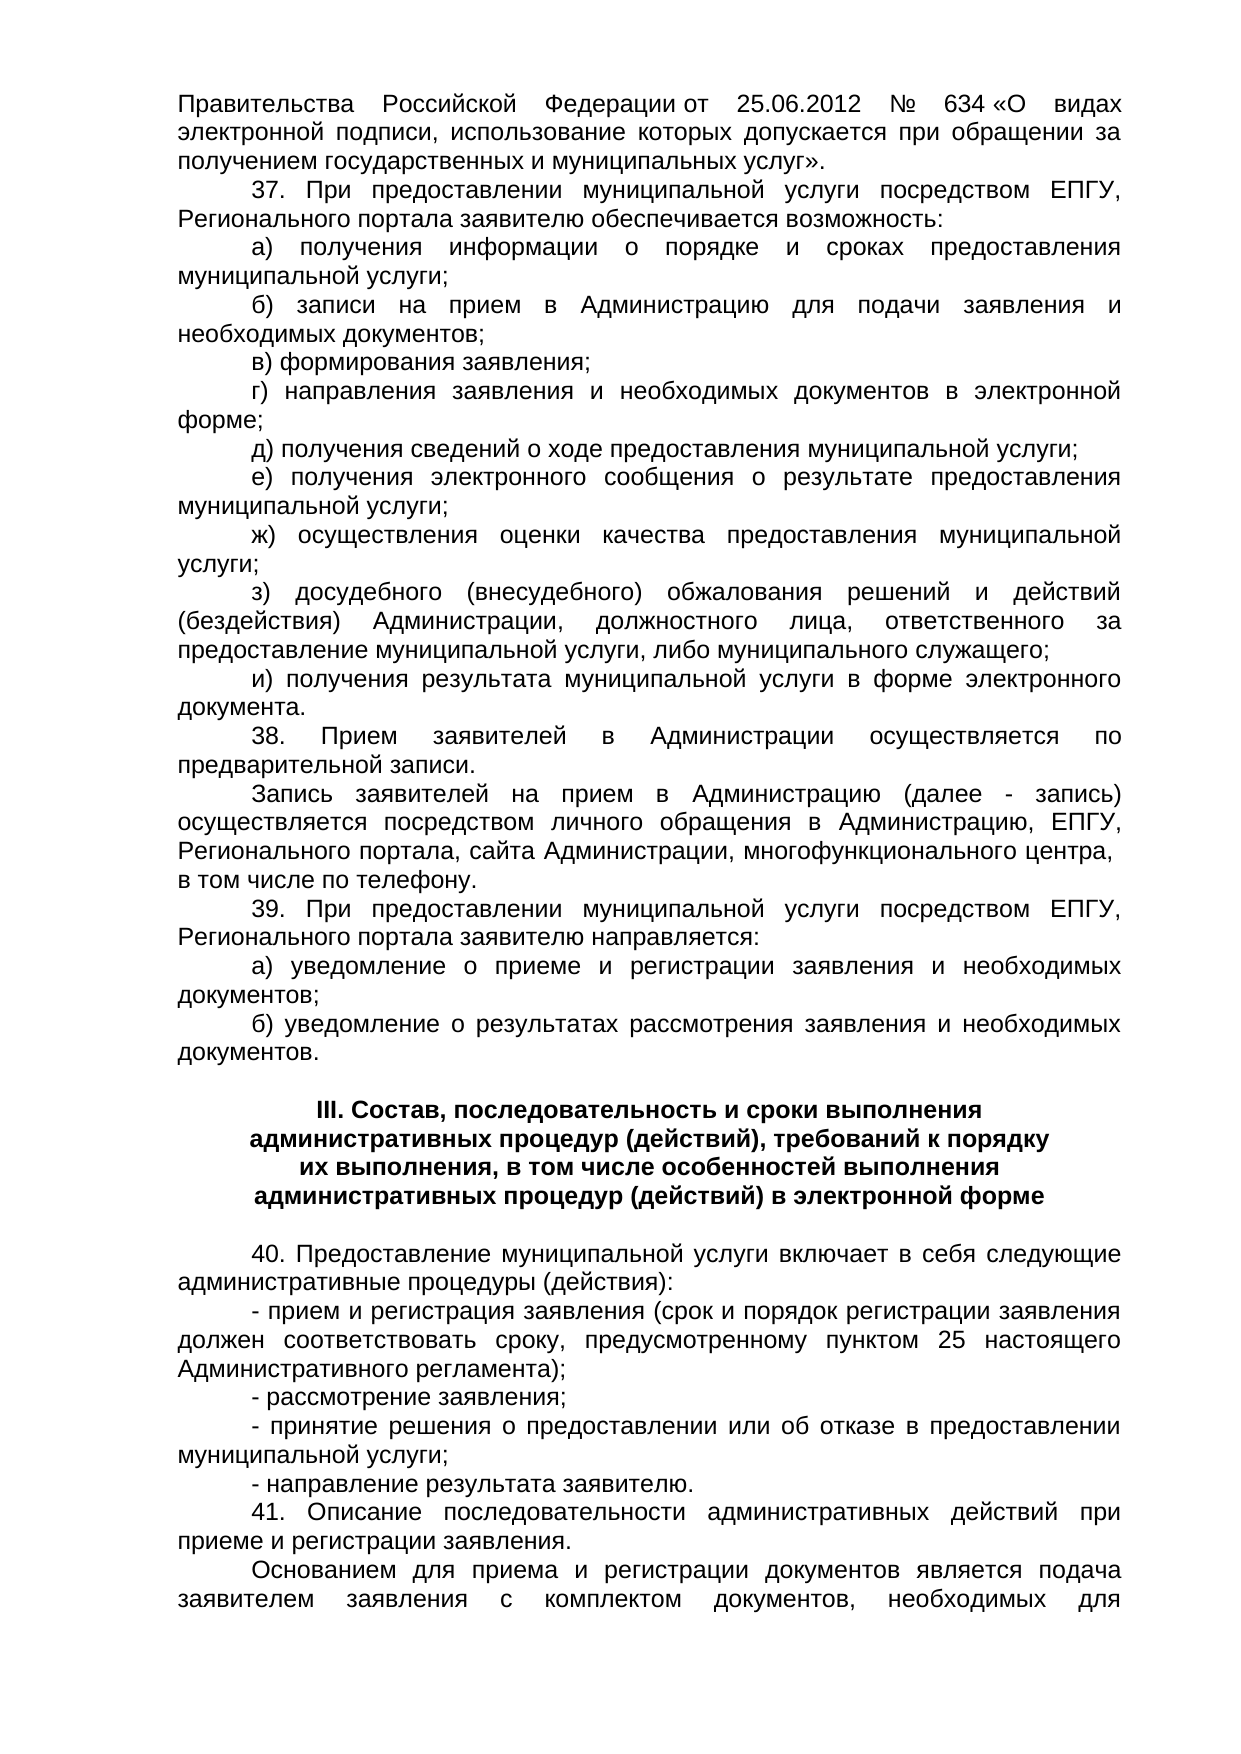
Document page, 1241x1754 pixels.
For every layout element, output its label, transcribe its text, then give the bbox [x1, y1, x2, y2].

text их выполнения, в том числе особенностей выполнения [177, 1152, 1122, 1181]
text в) формирования заявления; [177, 347, 1122, 376]
text 40. Предоставление муниципальной услуги включает в себя следующие административные процедуры (действия): [177, 1239, 1122, 1296]
text 37. При предоставлении муниципальной услуги посредством ЕПГУ, Регионального портала заявителю обеспечивается возможность: [177, 175, 1122, 232]
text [177, 89, 1122, 175]
text 39. При предоставлении муниципальной услуги посредством ЕПГУ, Регионального портала заявителю направляется: [177, 894, 1122, 951]
text - направление результата заявителю. [177, 1469, 1122, 1497]
text б) записи на прием в Администрацию для подачи заявления и необходимых документов; [177, 290, 1122, 347]
text а) уведомление о приеме и регистрации заявления и необходимых документов; [177, 951, 1122, 1009]
text 41. Описание последовательности административных действий при приеме и регистрации заявления. [177, 1497, 1122, 1555]
text г) направления заявления и необходимых документов в электронной форме; [177, 376, 1122, 434]
text и) получения результата муниципальной услуги в форме электронного документа. [177, 664, 1122, 721]
text III. Состав, последовательность и сроки выполнения [177, 1095, 1122, 1124]
text Запись заявителей на прием в Администрацию (далее - запись) осуществляется посредством личного обращения в Администрацию, ЕПГУ, Регионального портала, сайта Администрации, многофункционального центра, в том числе по телефону. [177, 779, 1122, 894]
text е) получения электронного сообщения о результате предоставления муниципальной услуги; [177, 462, 1122, 520]
text - принятие решения о предоставлении или об отказе в предоставлении муниципальной услуги; [177, 1411, 1122, 1469]
text административных процедур (действий), требований к порядку [177, 1124, 1122, 1152]
text з) досудебного (внесудебного) обжалования решений и действий (бездействия) Администрации, должностного лица, ответственного за предоставление муниципальной услуги, либо муниципального служащего; [177, 577, 1122, 664]
text - рассмотрение заявления; [177, 1382, 1122, 1411]
text 38. Прием заявителей в Администрации осуществляется по предварительной записи. [177, 721, 1122, 779]
text административных процедур (действий) в электронной форме [177, 1181, 1122, 1210]
text - прием и регистрация заявления (срок и порядок регистрации заявления должен соответствовать сроку, предусмотренному пунктом 25 настоящего Административного регламента); [177, 1296, 1122, 1382]
text б) уведомление о результатах рассмотрения заявления и необходимых документов. [177, 1009, 1122, 1066]
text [177, 1555, 1122, 1612]
text ж) осуществления оценки качества предоставления муниципальной услуги; [177, 520, 1122, 577]
text а) получения информации о порядке и сроках предоставления муниципальной услуги; [177, 232, 1122, 290]
text д) получения сведений о ходе предоставления муниципальной услуги; [177, 434, 1122, 462]
